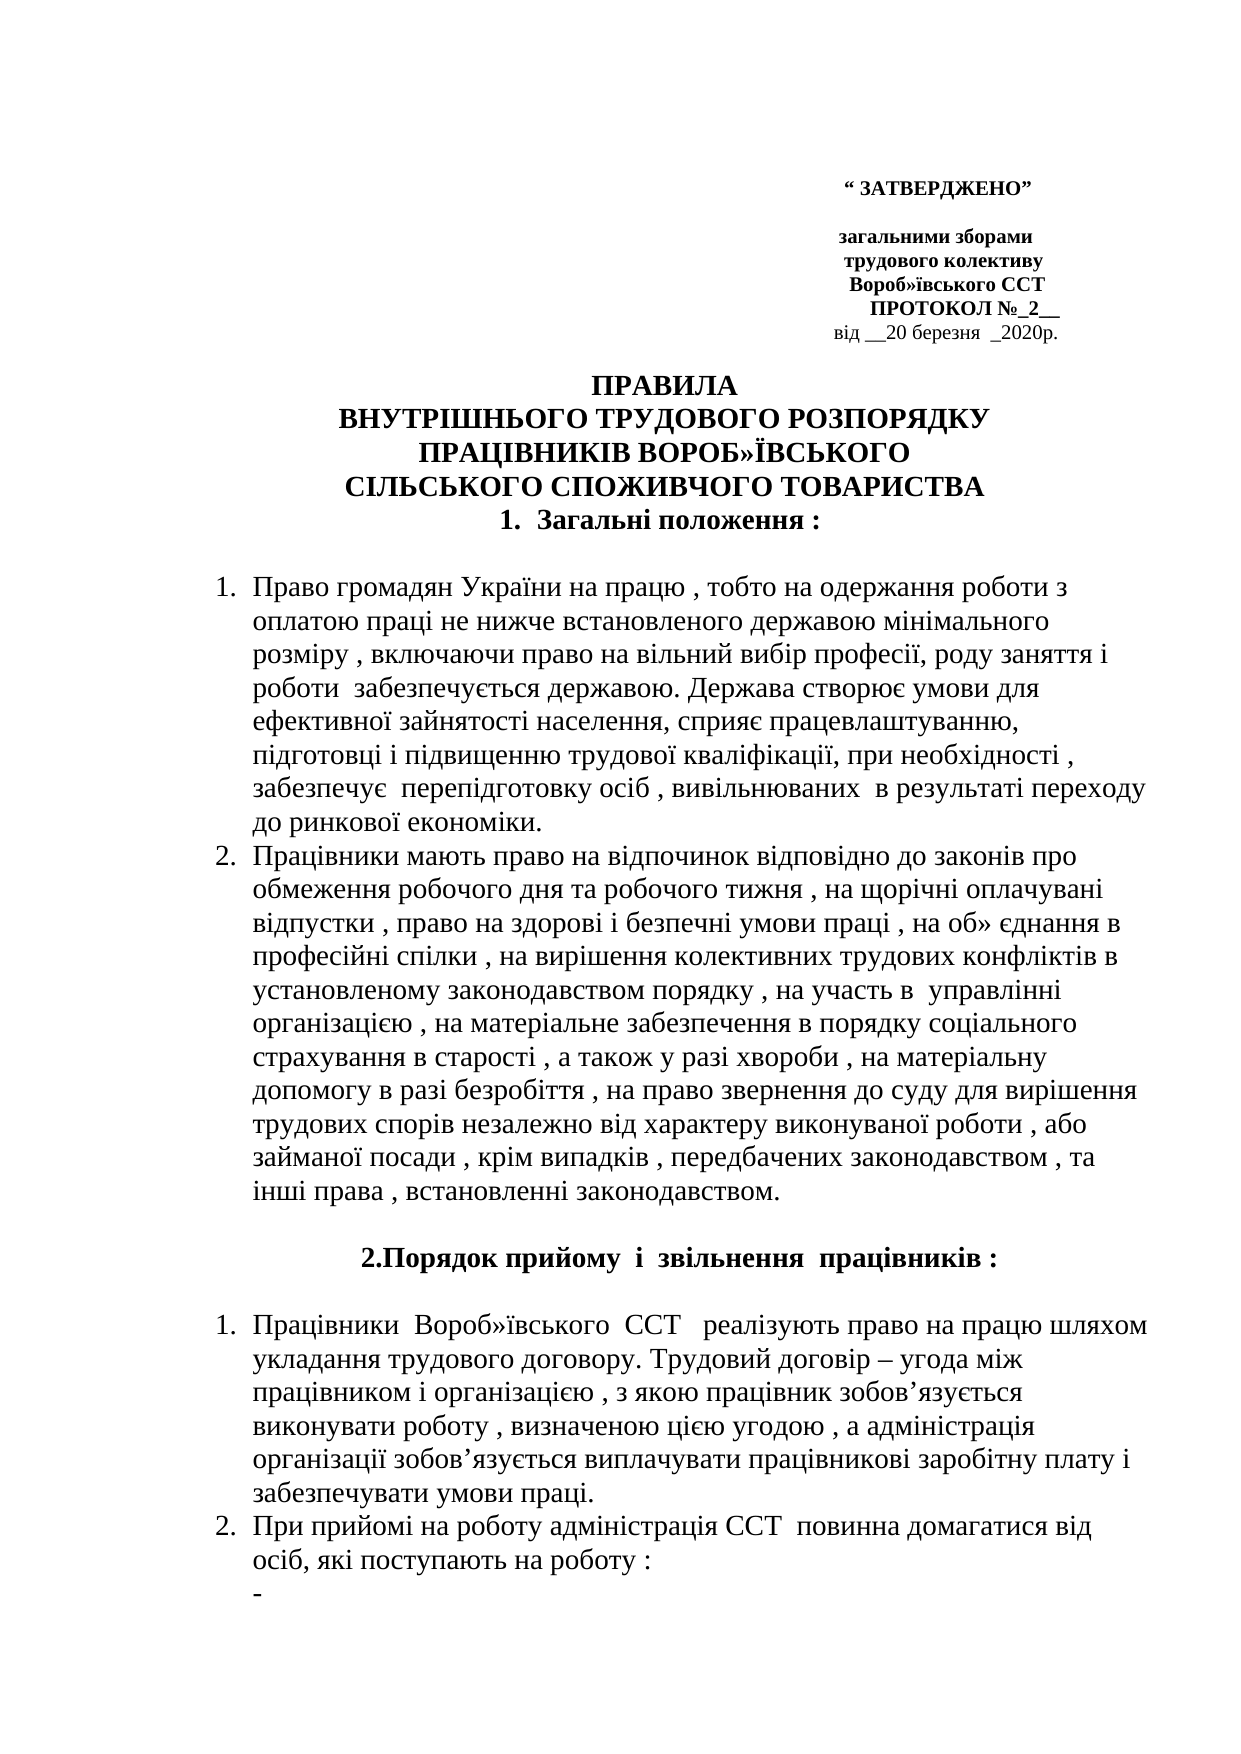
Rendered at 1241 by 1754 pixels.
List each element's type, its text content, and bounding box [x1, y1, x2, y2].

text ПРАВИЛА [177, 368, 1152, 402]
text загальними зборами [177, 224, 1152, 248]
text ВНУТРІШНЬОГО ТРУДОВОГО РОЗПОРЯДКУ [177, 402, 1152, 435]
text 2.Порядок прийому і звільнення працівників : [215, 1240, 1152, 1274]
subtitle СІЛЬСЬКОГО СПОЖИВЧОГО ТОВАРИСТВА [177, 469, 1152, 502]
text від __20 березня _2020р. [177, 320, 1152, 344]
text ПРОТОКОЛ №_2__ [177, 296, 1152, 320]
text “ ЗАТВЕРДЖЕНО” [177, 176, 1152, 200]
list Право громадян України на працю , тобто на одержання роботи з оплатою праці не нижче встановленого державою мінімального розміру , включаючи право на вільний вибір професії, роду заняття і роботи забезпечується державою. Держава створює умови для ефективної зайнятості населення, сприяє працевлаштуванню, підготовці і підвищенню трудової кваліфікації, при необхідності , забезпечує перепідготовку осіб , вивільнюваних в результаті переходу до ринкової економіки. [215, 569, 1152, 838]
text Вороб»ївського ССТ [177, 272, 1152, 296]
list Загальні положення : [499, 502, 1152, 536]
text трудового колективу [177, 248, 1152, 272]
list Працівники мають право на відпочинок відповідно до законів про обмеження робочого дня та робочого тижня , на щорічні оплачувані відпустки , право на здорові і безпечні умови праці , на об» єднання в професійні спілки , на вирішення колективних трудових конфліктів в установленому законодавством порядку , на участь в управлінні організацією , на матеріальне забезпечення в порядку соціального страхування в старості , а також у разі хвороби , на матеріальну допомогу в разі безробіття , на право звернення до суду для вирішення трудових спорів незалежно від характеру виконуваної роботи , або займаної посади , крім випадків , передбачених законодавством , та інші права , встановленні законодавством. [215, 838, 1152, 1207]
list При прийомі на роботу адміністрація ССТ повинна домагатися від осіб, які поступають на роботу : [215, 1508, 1152, 1576]
list Працівники Вороб»ївського ССТ реалізують право на працю шляхом укладання трудового договору. Трудовий договір – угода між працівником і організацією , з якою працівник зобов’язується виконувати роботу , визначеною цією угодою , а адміністрація організації зобов’язується виплачувати працівникові заробітну плату і забезпечувати умови праці. [215, 1307, 1152, 1508]
text ПРАЦІВНИКІВ ВОРОБ»ЇВСЬКОГО [177, 435, 1152, 469]
